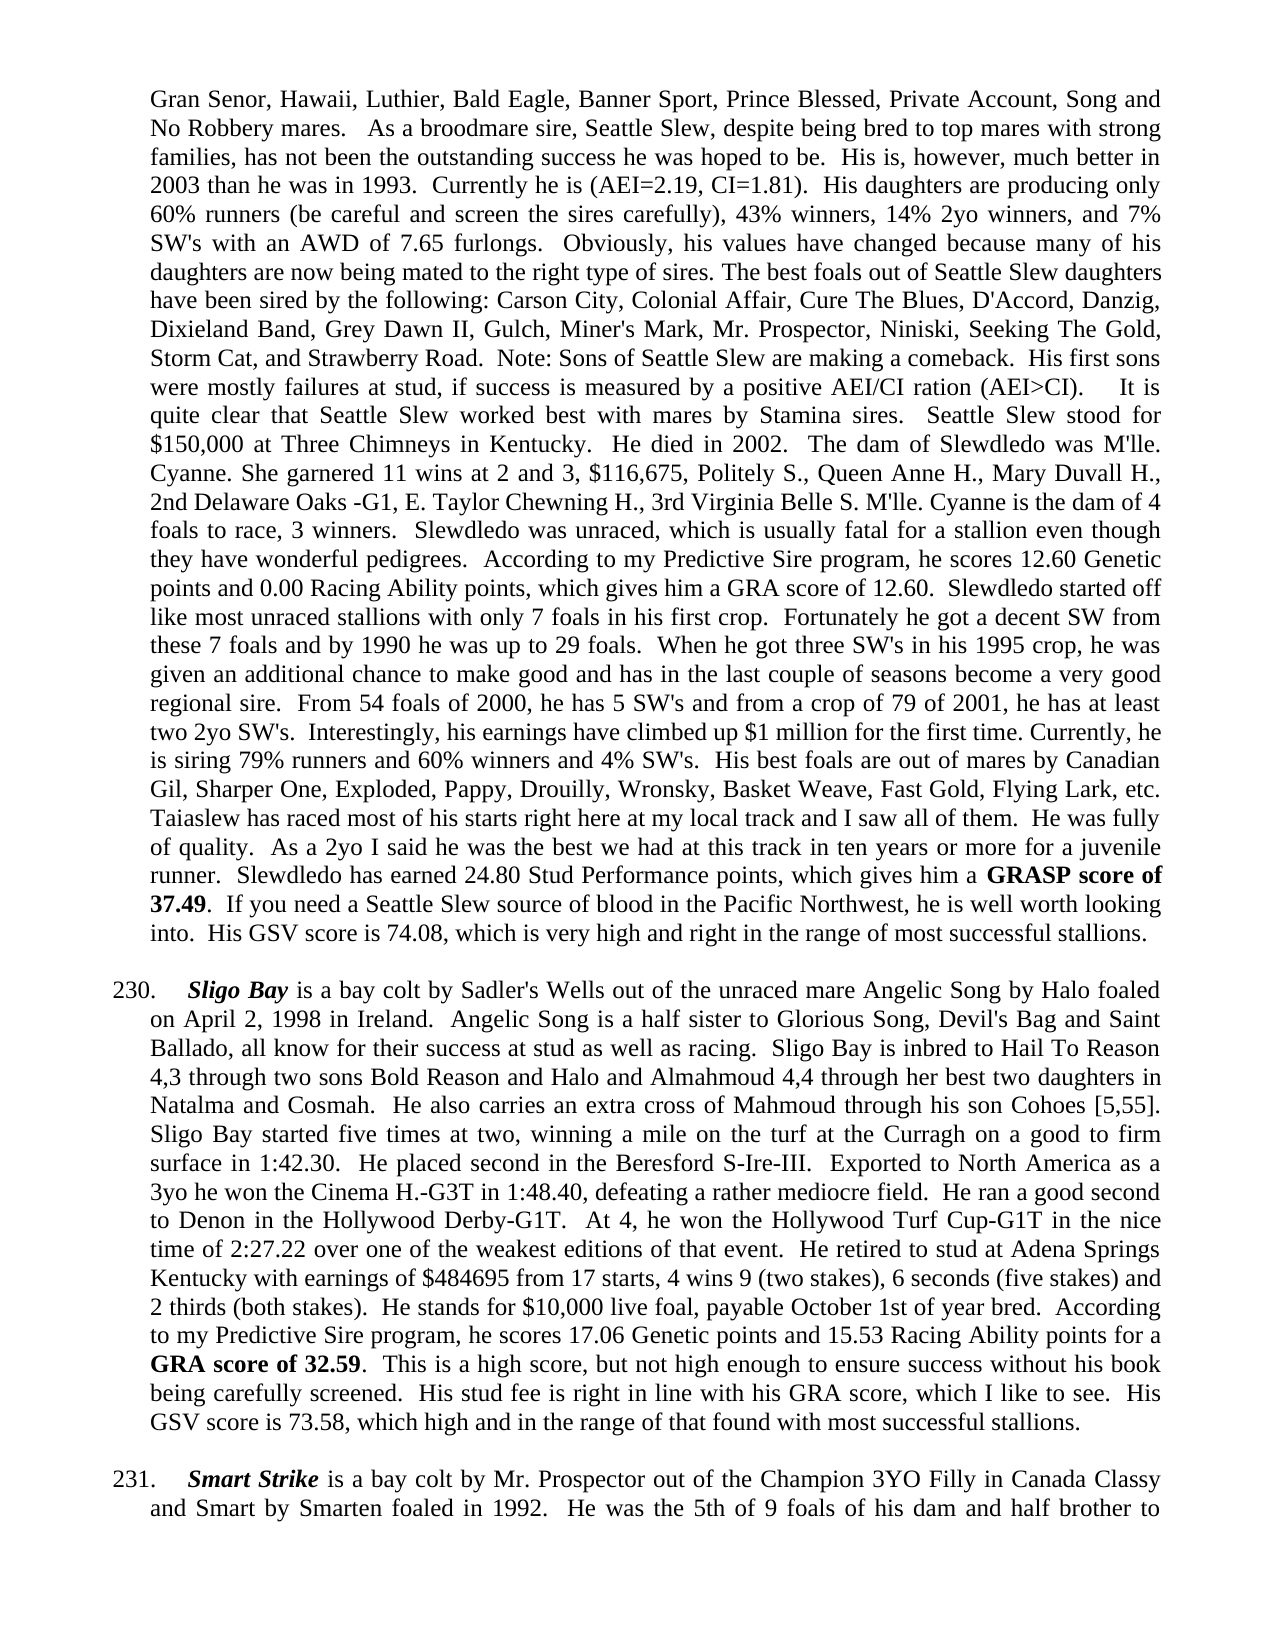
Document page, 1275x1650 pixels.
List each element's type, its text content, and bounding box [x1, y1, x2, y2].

list Sligo Bay is a bay colt by Sadler's Wells out of the unraced mare Angelic Song by Halo foaled on April 2, 1998 in Ireland. Angelic Song is a half sister to Glorious Song, Devil's Bag and Saint Ballado, all know for their success at stud as well as racing. Sligo Bay is inbred to Hail To Reason 4,3 through two sons Bold Reason and Halo and Almahmoud 4,4 through her best two daughters in Natalma and Cosmah. He also carries an extra cross of Mahmoud through his son Cohoes [5,55]. Sligo Bay started five times at two, winning a mile on the turf at the Curragh on a good to firm surface in 1:42.30. He placed second in the Beresford S-Ire-III. Exported to North America as a 3yo he won the Cinema H.-G3T in 1:48.40, defeating a rather mediocre field. He ran a good second to Denon in the Hollywood Derby-G1T. At 4, he won the Hollywood Turf Cup-G1T in the nice time of 2:27.22 over one of the weakest editions of that event. He retired to stud at Adena Springs Kentucky with earnings of $484695 from 17 starts, 4 wins 9 (two stakes), 6 seconds (five stakes) and 2 thirds (both stakes). He stands for $10,000 live foal, payable October 1st of year bred. According to my Predictive Sire program, he scores 17.06 Genetic points and 15.53 Racing Ability points for a GRA score of 32.59. This is a high score, but not high enough to ensure success without his book being carefully screened. His stud fee is right in line with his GRA score, which I like to see. His GSV score is 73.58, which high and in the range of that found with most successful stallions. [112, 976, 1162, 1436]
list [112, 84, 1162, 947]
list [112, 1464, 1162, 1522]
